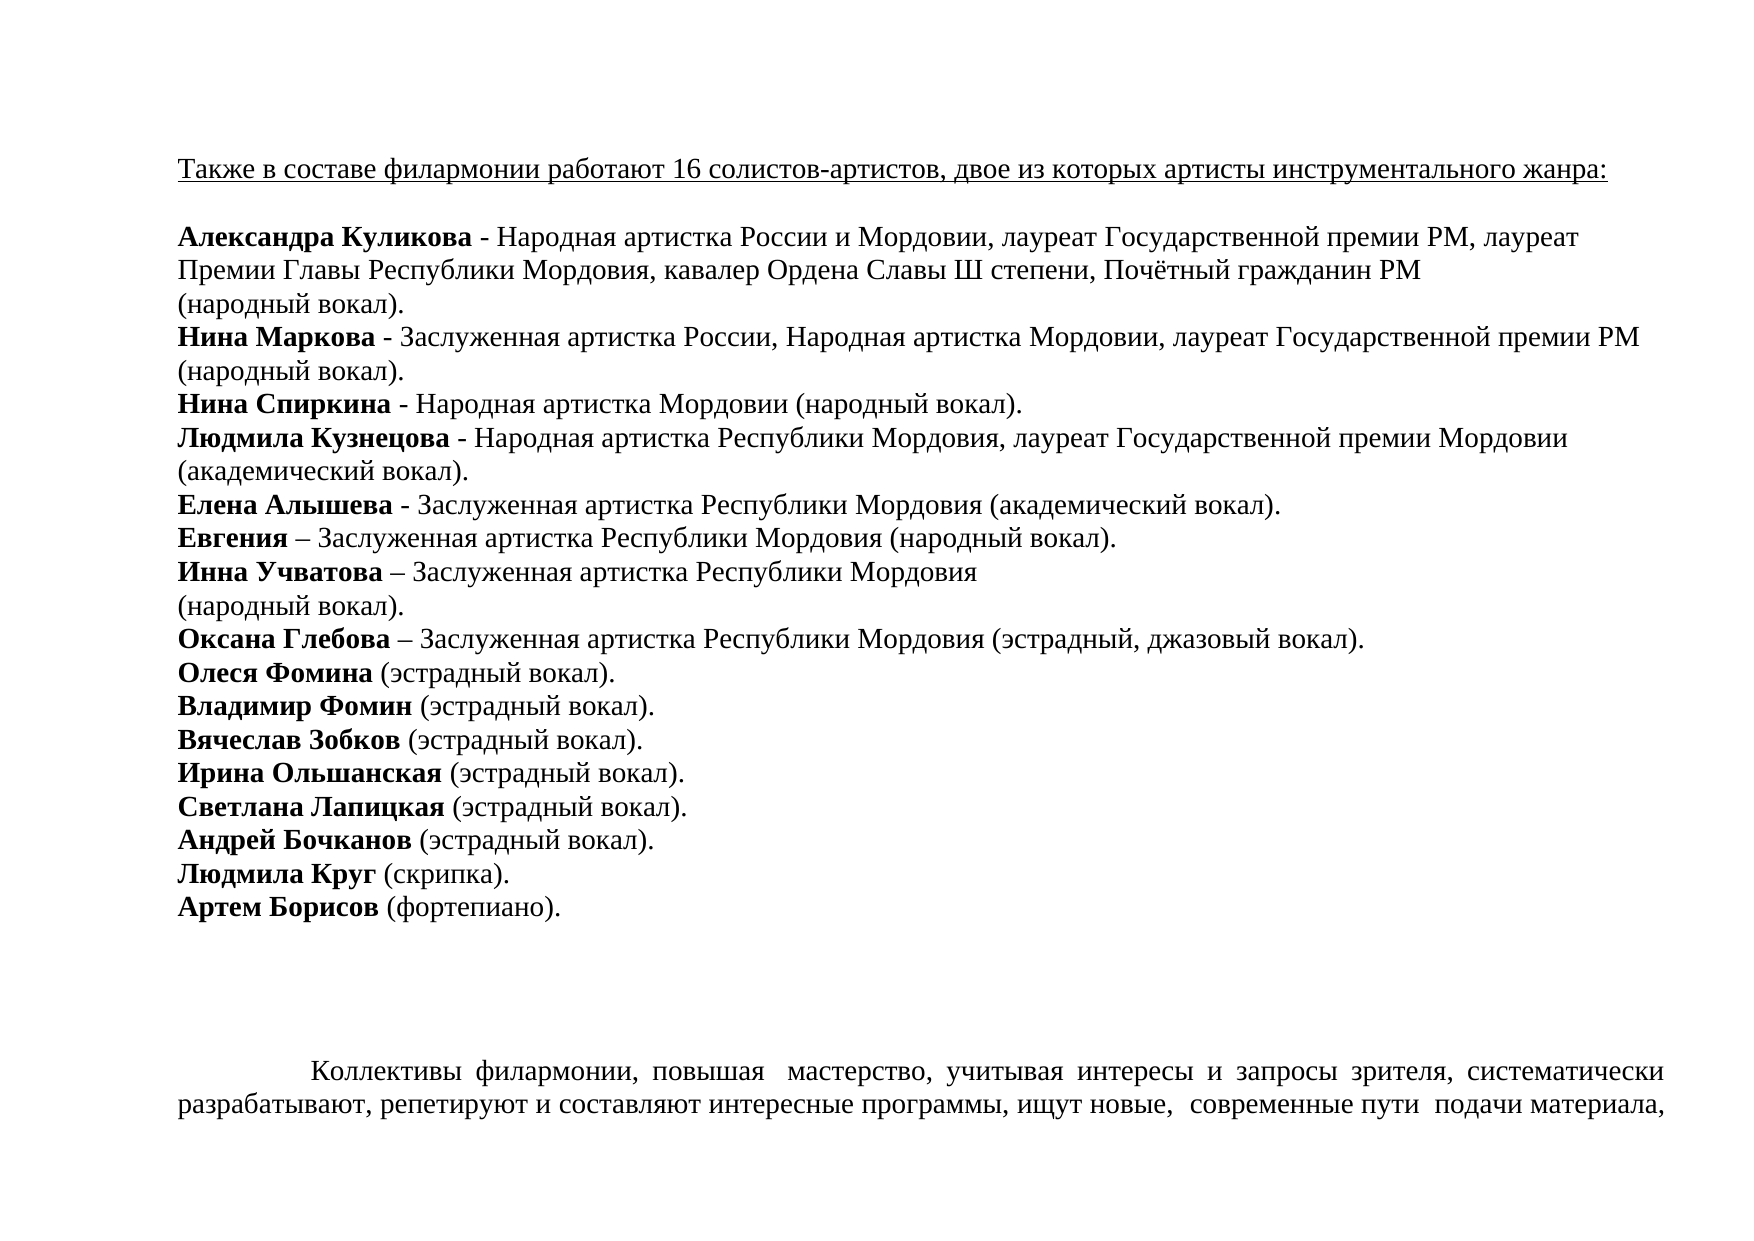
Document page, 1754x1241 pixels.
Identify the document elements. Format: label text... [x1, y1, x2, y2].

text Нина Маркова - Заслуженная артистка России, Народная артистка Мордовии, лауреат Государственной премии РМ (народный вокал). [177, 319, 1665, 386]
text Евгения – Заслуженная артистка Республики Мордовия (народный вокал). [177, 521, 1665, 554]
text Вячеслав Зобков (эстрадный вокал). [177, 722, 1665, 755]
text Также в составе филармонии работают 16 солистов-артистов, двое из которых артисты инструментального жанра: [177, 152, 1665, 185]
text Артем Борисов (фортепиано). [177, 889, 1665, 923]
text Олеся Фомина (эстрадный вокал). [177, 655, 1665, 688]
text Александра Куликова - Народная артистка России и Мордовии, лауреат Государственной премии РМ, лауреат Премии Главы Республики Мордовия, кавалер Ордена Славы Ш степени, Почётный гражданин РМ [177, 219, 1665, 286]
text Светлана Лапицкая (эстрадный вокал). [177, 789, 1665, 822]
text Инна Учватова – Заслуженная артистка Республики Мордовия [177, 554, 1665, 588]
text Нина Спиркина - Народная артистка Мордовии (народный вокал). [177, 386, 1665, 420]
text (народный вокал). [177, 588, 1665, 621]
text Людмила Круг (скрипка). [177, 856, 1665, 889]
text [177, 1053, 1665, 1120]
text Елена Алышева - Заслуженная артистка Республики Мордовия (академический вокал). [177, 487, 1665, 521]
text Людмила Кузнецова - Народная артистка Республики Мордовия, лауреат Государственной премии Мордовии (академический вокал). [177, 420, 1665, 487]
text Андрей Бочканов (эстрадный вокал). [177, 822, 1665, 856]
text Ирина Ольшанская (эстрадный вокал). [177, 755, 1665, 789]
text Оксана Глебова – Заслуженная артистка Республики Мордовия (эстрадный, джазовый вокал). [177, 621, 1665, 655]
text Владимир Фомин (эстрадный вокал). [177, 688, 1665, 722]
text (народный вокал). [177, 286, 1665, 319]
